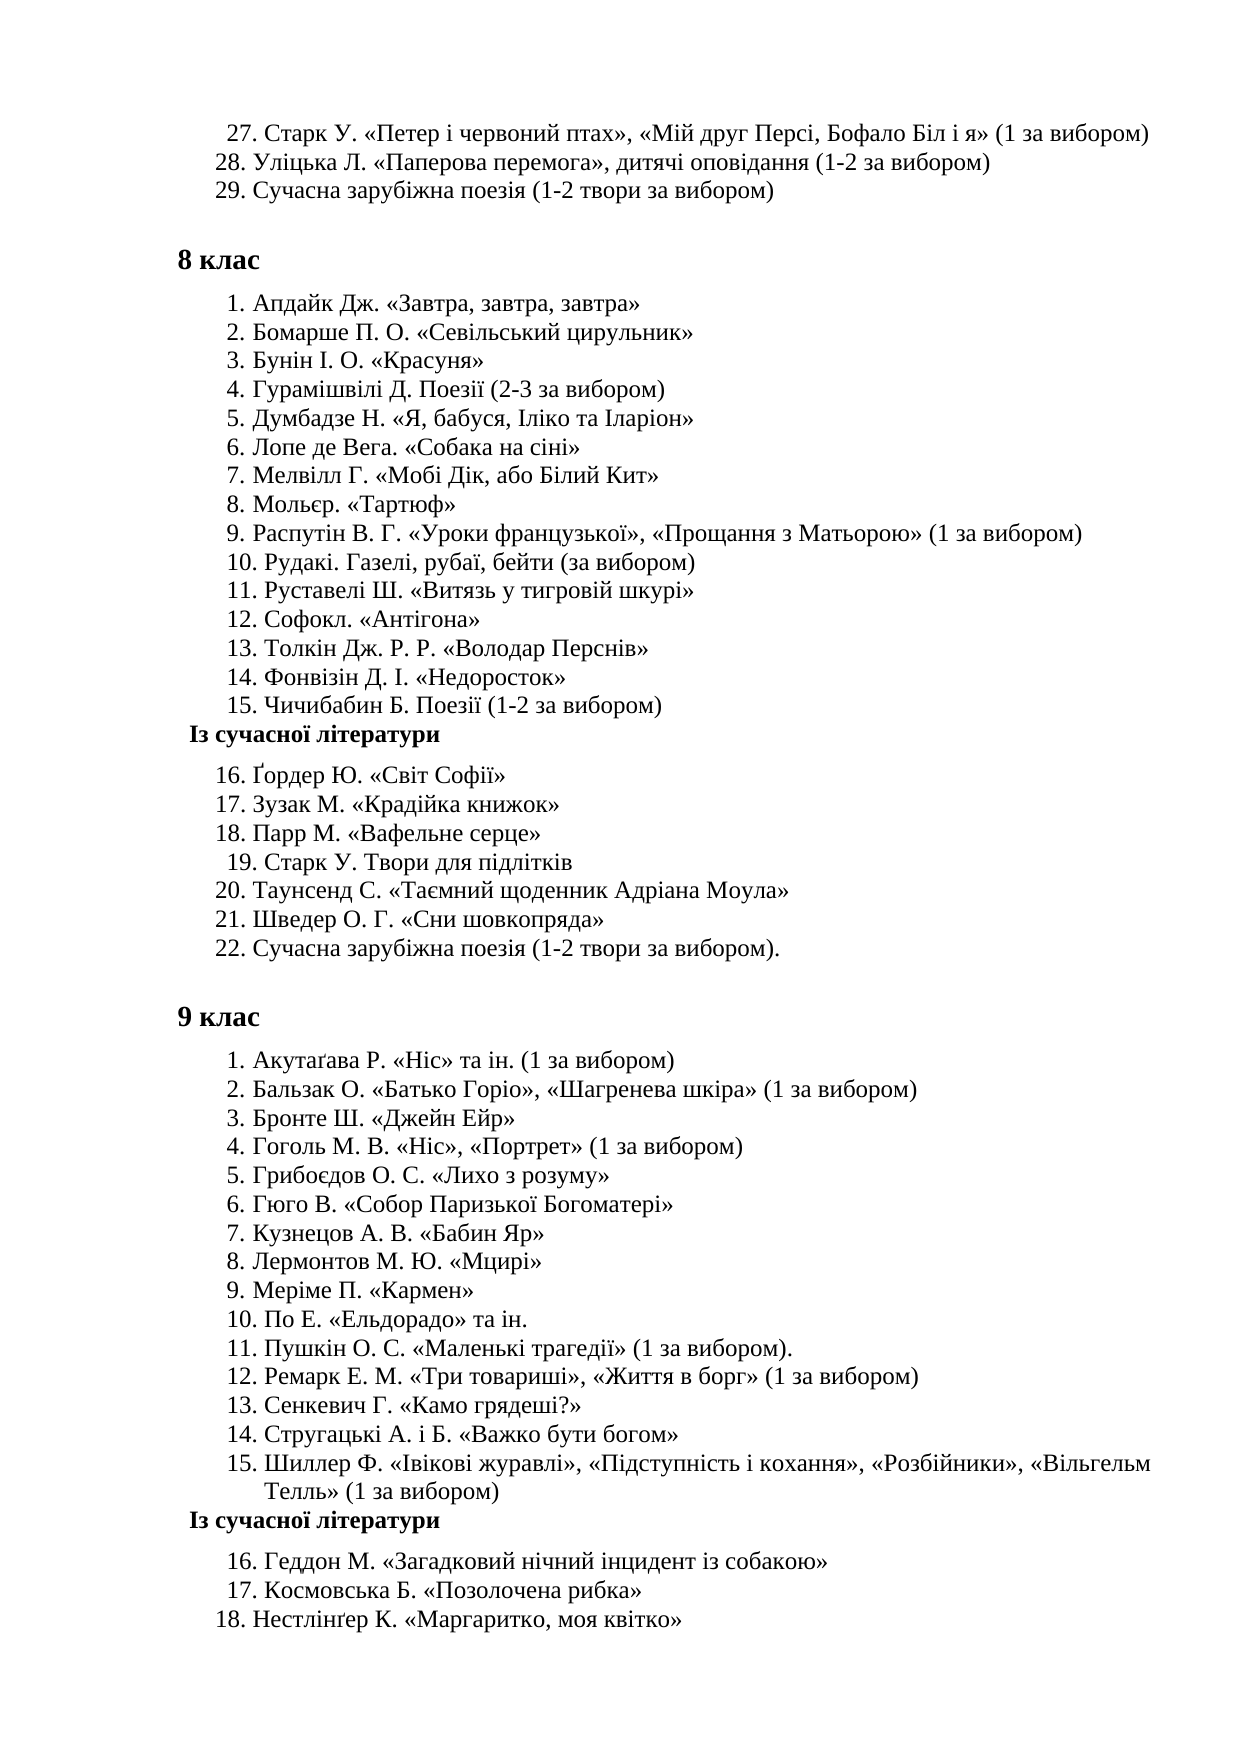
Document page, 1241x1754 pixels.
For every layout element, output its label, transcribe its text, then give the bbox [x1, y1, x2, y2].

list Бунін І. О. «Красуня» [226, 345, 1152, 374]
list Грибоєдов О. С. «Лихо з розуму» [226, 1160, 1152, 1189]
list Ремарк Е. М. «Три товариші», «Життя в борг» (1 за вибором) [226, 1361, 1152, 1390]
list Бальзак О. «Батько Горіо», «Шагренева шкіра» (1 за вибором) [226, 1074, 1152, 1103]
list Бронте Ш. «Джейн Ейр» [226, 1103, 1152, 1131]
text Із сучасної літератури [189, 719, 1152, 748]
list Стругацькі А. і Б. «Важко бути богом» [226, 1419, 1152, 1448]
list Гюго В. «Собор Паризької Богоматері» [226, 1189, 1152, 1218]
list Меріме П. «Кармен» [226, 1275, 1152, 1304]
list Старк У. «Петер і червоний птах», «Мій друг Персі, Бофало Біл і я» (1 за вибором) [226, 118, 1152, 147]
list Софокл. «Антігона» [226, 604, 1152, 633]
list Бомарше П. О. «Севільський цирульник» [226, 317, 1152, 345]
list Руставелі Ш. «Витязь у тигровій шкурі» [226, 575, 1152, 604]
list Шведер О. Г. «Сни шовкопряда» [215, 904, 1152, 933]
list Таунсенд С. «Таємний щоденник Адріана Моула» [215, 875, 1152, 904]
list Ґордер Ю. «Світ Софії» [215, 760, 1152, 789]
list Парр М. «Вафельне серце» [215, 818, 1152, 847]
list Зузак М. «Крадійка книжок» [215, 789, 1152, 818]
list Думбадзе Н. «Я, бабуся, Іліко та Іларіон» [226, 403, 1152, 432]
list Уліцька Л. «Паперова перемога», дитячі оповідання (1-2 за вибором) [215, 147, 1152, 176]
list Толкін Дж. Р. Р. «Володар Перснів» [226, 633, 1152, 662]
list Чичибабин Б. Поезії (1-2 за вибором) [226, 690, 1152, 719]
list Распутін В. Г. «Уроки французької», «Прощання з Матьорою» (1 за вибором) [226, 518, 1152, 547]
list Фонвізін Д. І. «Недоросток» [226, 662, 1152, 690]
list Нестлінґер К. «Маргаритко, моя квітко» [215, 1604, 1152, 1633]
list Гурамішвілі Д. Поезії (2-3 за вибором) [226, 374, 1152, 403]
list Мелвілл Г. «Мобі Дік, або Білий Кит» [226, 460, 1152, 489]
text 9 клас [177, 999, 1152, 1033]
list По Е. «Ельдорадо» та ін. [226, 1304, 1152, 1333]
text 8 клас [177, 242, 1152, 275]
list Сучасна зарубіжна поезія (1-2 твори за вибором). [215, 933, 1152, 962]
text Із сучасної літератури [189, 1505, 1152, 1534]
list Сенкевич Г. «Камо грядеші?» [226, 1390, 1152, 1419]
list Геддон М. «Загадковий нічний інцидент із собакою» [226, 1546, 1152, 1575]
list Пушкін О. С. «Маленькі трагедії» (1 за вибором). [226, 1333, 1152, 1361]
list Лермонтов М. Ю. «Мцирі» [226, 1246, 1152, 1275]
list Апдайк Дж. «Завтра, завтра, завтра» [226, 288, 1152, 317]
list Старк У. Твори для підлітків [226, 847, 1152, 875]
list Шиллер Ф. «Івікові журавлі», «Підступність і кохання», «Розбійники», «Вільгельм Телль» (1 за вибором) [226, 1448, 1152, 1505]
list Сучасна зарубіжна поезія (1-2 твори за вибором) [215, 176, 1152, 204]
list Кузнецов А. В. «Бабин Яр» [226, 1218, 1152, 1246]
list Мольєр. «Тартюф» [226, 489, 1152, 518]
list Космовська Б. «Позолочена рибка» [226, 1575, 1152, 1604]
list Акутаґава Р. «Ніс» та ін. (1 за вибором) [226, 1045, 1152, 1074]
list Лопе де Вега. «Собака на сіні» [226, 432, 1152, 460]
list Гоголь М. В. «Ніс», «Портрет» (1 за вибором) [226, 1131, 1152, 1160]
list Рудакі. Газелі, рубаї, бейти (за вибором) [226, 547, 1152, 575]
